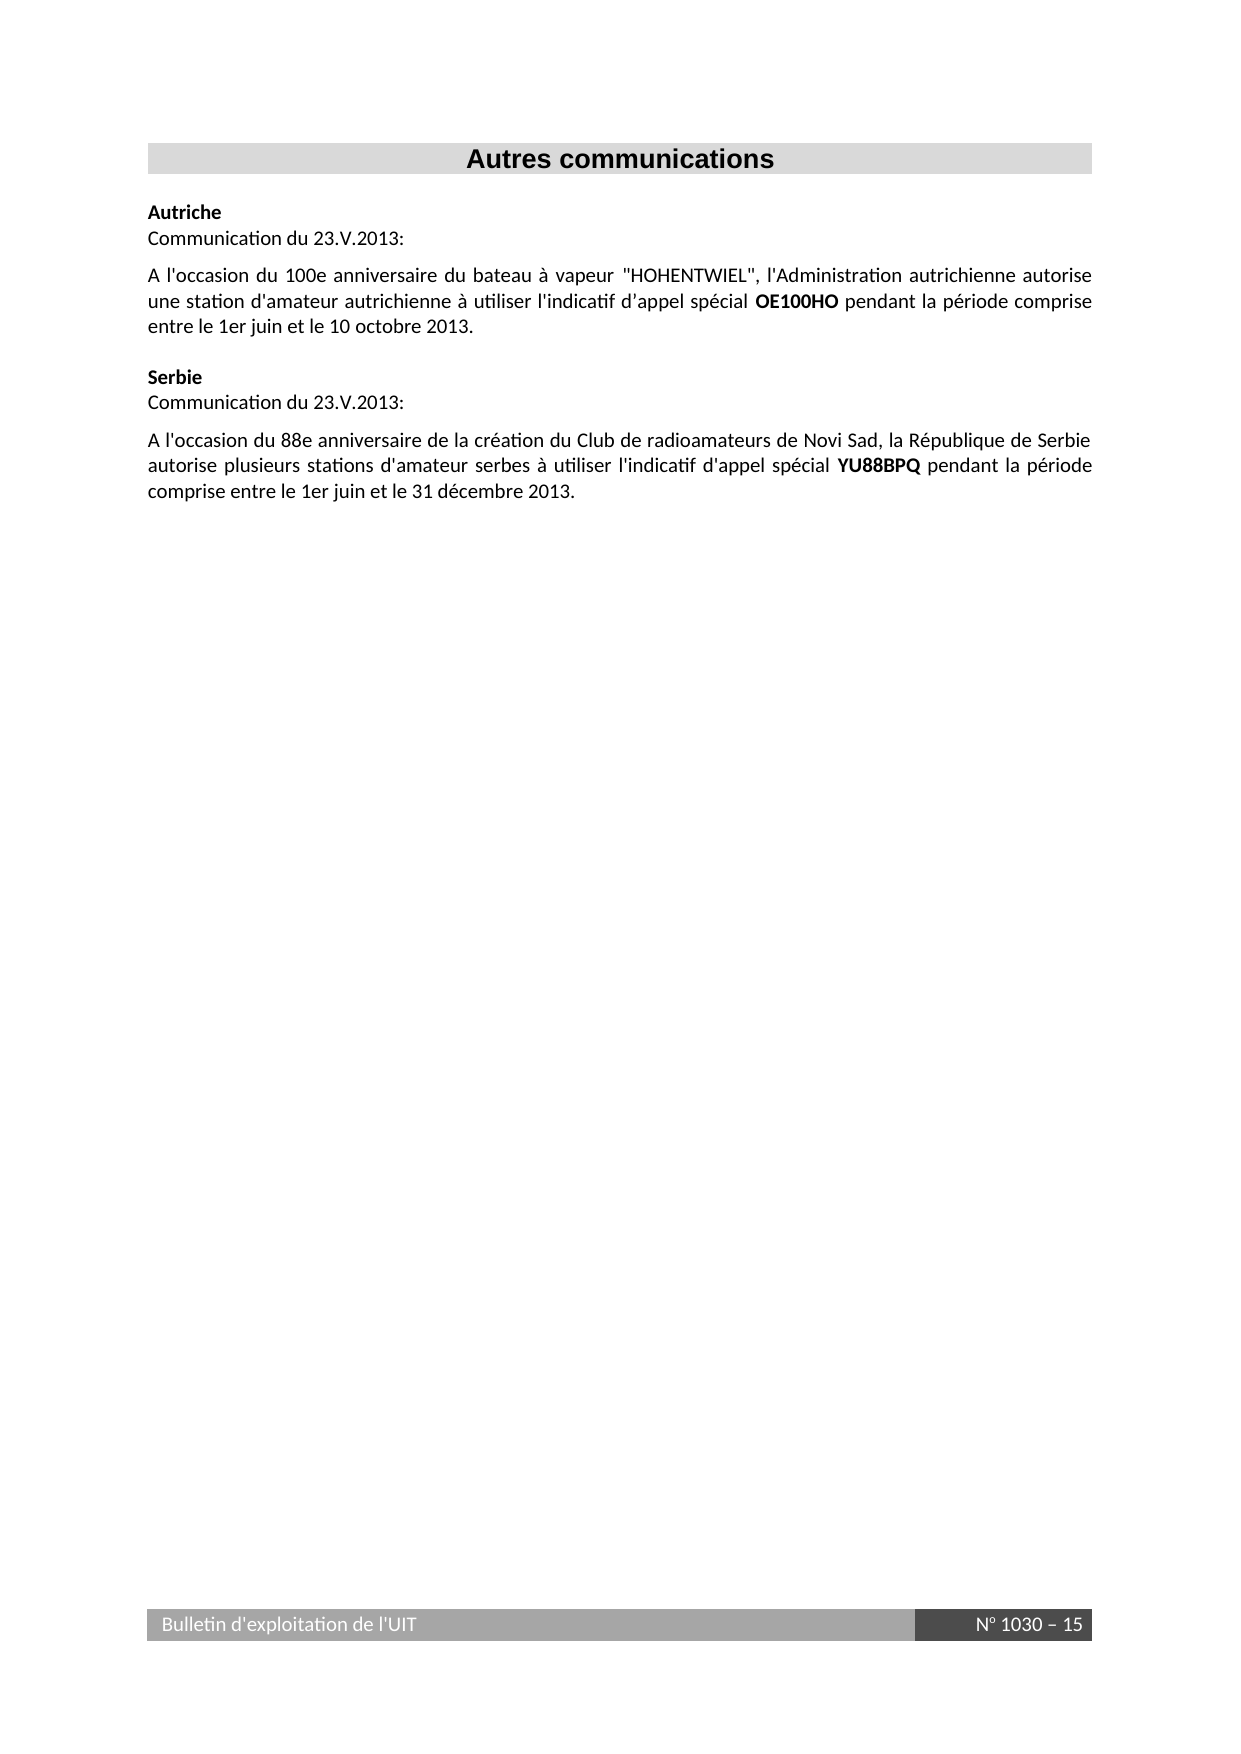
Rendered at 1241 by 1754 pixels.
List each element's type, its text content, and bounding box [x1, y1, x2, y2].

text A l'occasion du 100e anniversaire du bateau à vapeur "HOHENTWIEL", l'Administration autrichienne autorise une station d'amateur autrichienne à utiliser l'indicatif d’appel spécial OE100HO pendant la période comprise entre le 1er juin et le 10 octobre 2013. [148, 263, 1092, 339]
text A l'occasion du 88e anniversaire de la création du Club de radioamateurs de Novi Sad, la République de Serbie autorise plusieurs stations d'amateur serbes à utiliser l'indicatif d'appel spécial YU88BPQ pendant la période comprise entre le 1er juin et le 31 décembre 2013. [148, 427, 1092, 503]
text Communication du 23.V.2013: [148, 225, 1092, 250]
text Communication du 23.V.2013: [148, 389, 1092, 415]
text Serbie [148, 364, 1092, 389]
subtitle Autres communications [148, 143, 1092, 174]
text Autriche [148, 199, 1092, 225]
